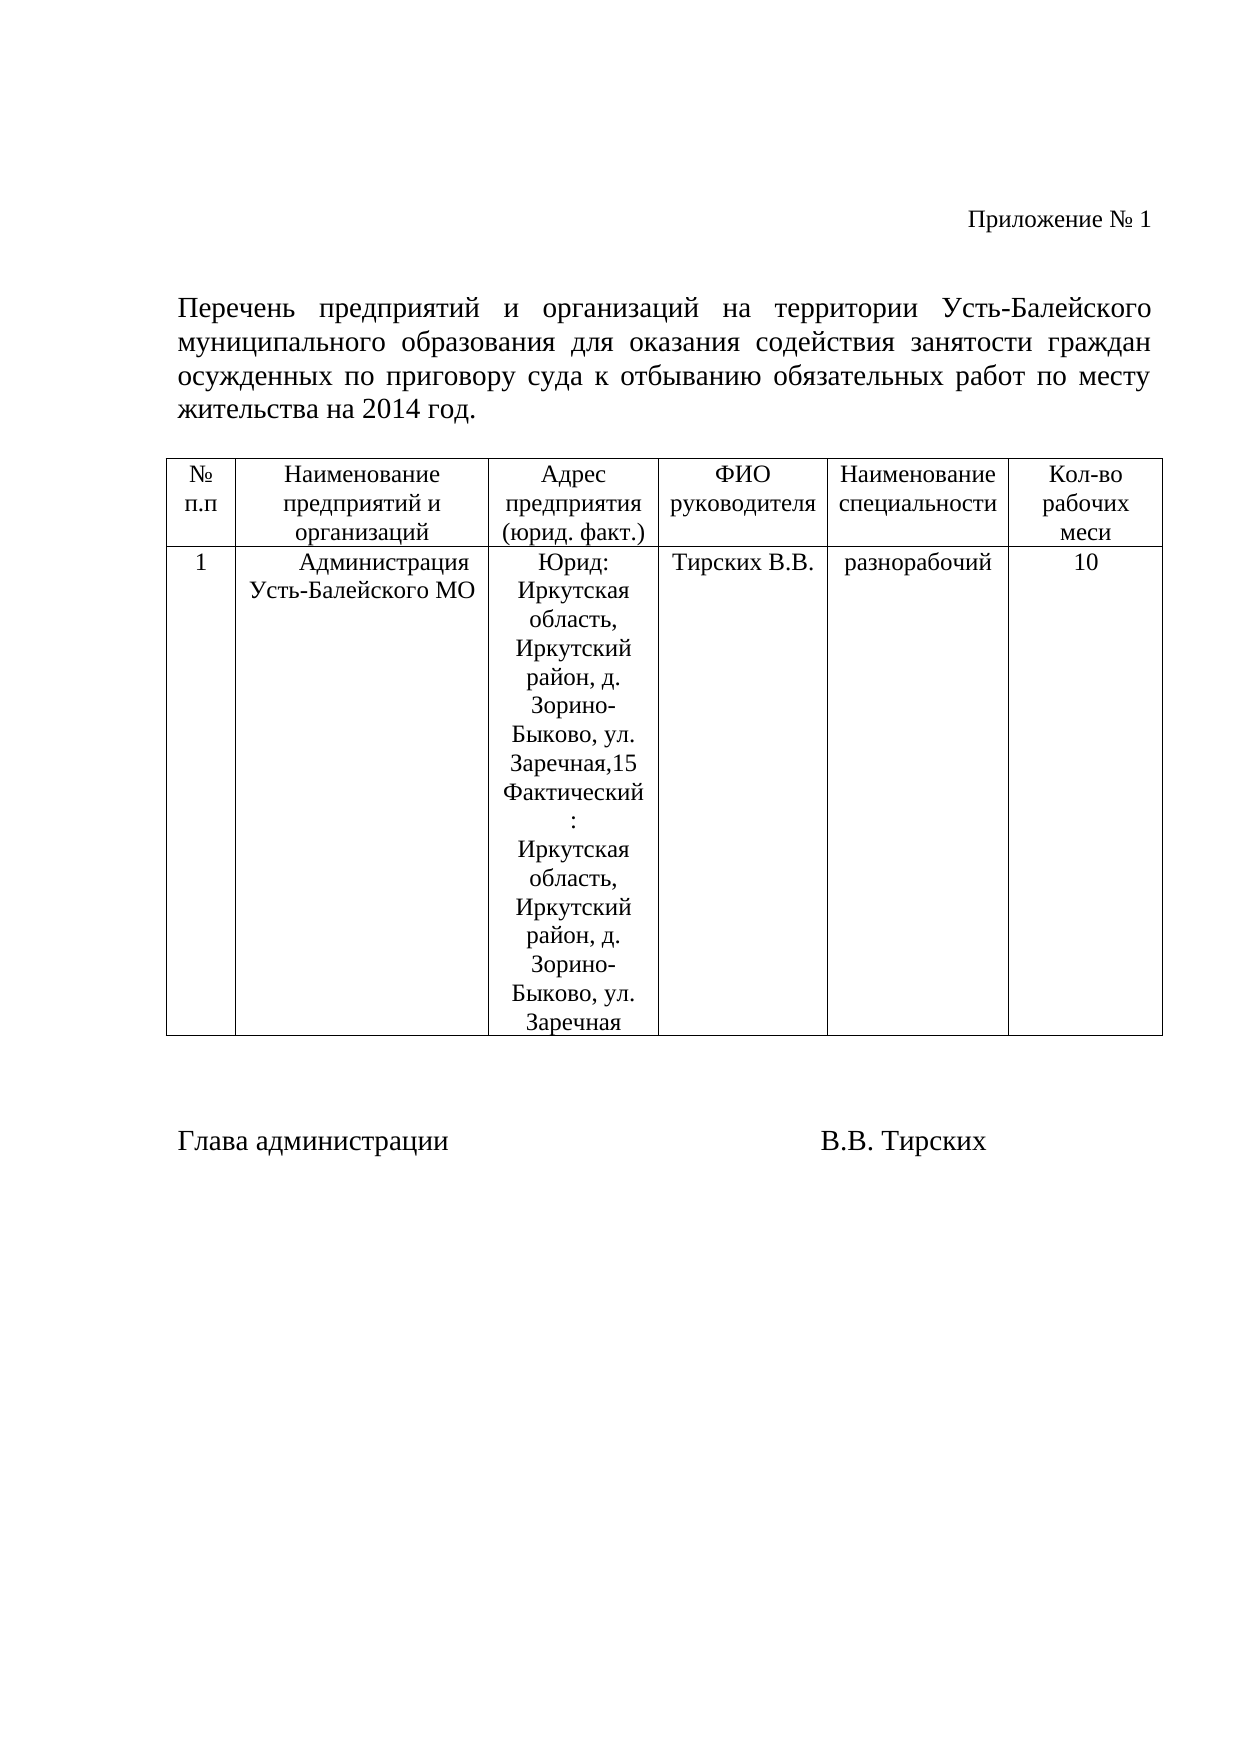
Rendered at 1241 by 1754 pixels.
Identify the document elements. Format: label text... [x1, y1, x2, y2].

table_header Кол-во рабочих меси [1009, 459, 1162, 546]
table_cell 1 [167, 547, 235, 1035]
table_header ФИО руководителя [659, 459, 827, 546]
table_cell Администрация Усть-Балейского МО [236, 547, 488, 1035]
table_cell Тирских В.В. [659, 547, 827, 1035]
table_cell Юрид: Иркутская область, Иркутский район, д. Зорино-Быково, ул. Заречная,15 Фактический: Иркутская область, Иркутский район, д. Зорино-Быково, ул. Заречная [489, 547, 658, 1035]
table_cell 10 [1009, 547, 1162, 1035]
text Глава администрации В.В. Тирских [177, 1123, 1152, 1156]
table_header № п.п [167, 459, 235, 546]
table_header Наименование предприятий и организаций [236, 459, 488, 546]
table_cell разнорабочий [828, 547, 1008, 1035]
table_header Наименование специальности [828, 459, 1008, 546]
text Перечень предприятий и организаций на территории Усть-Балейского муниципального образования для оказания содействия занятости граждан осужденных по приговору суда к отбыванию обязательных работ по месту жительства на 2014 год. [177, 291, 1152, 425]
text Приложение № 1 [177, 204, 1152, 233]
table_header Адрес предприятия (юрид. факт.) [489, 459, 658, 546]
